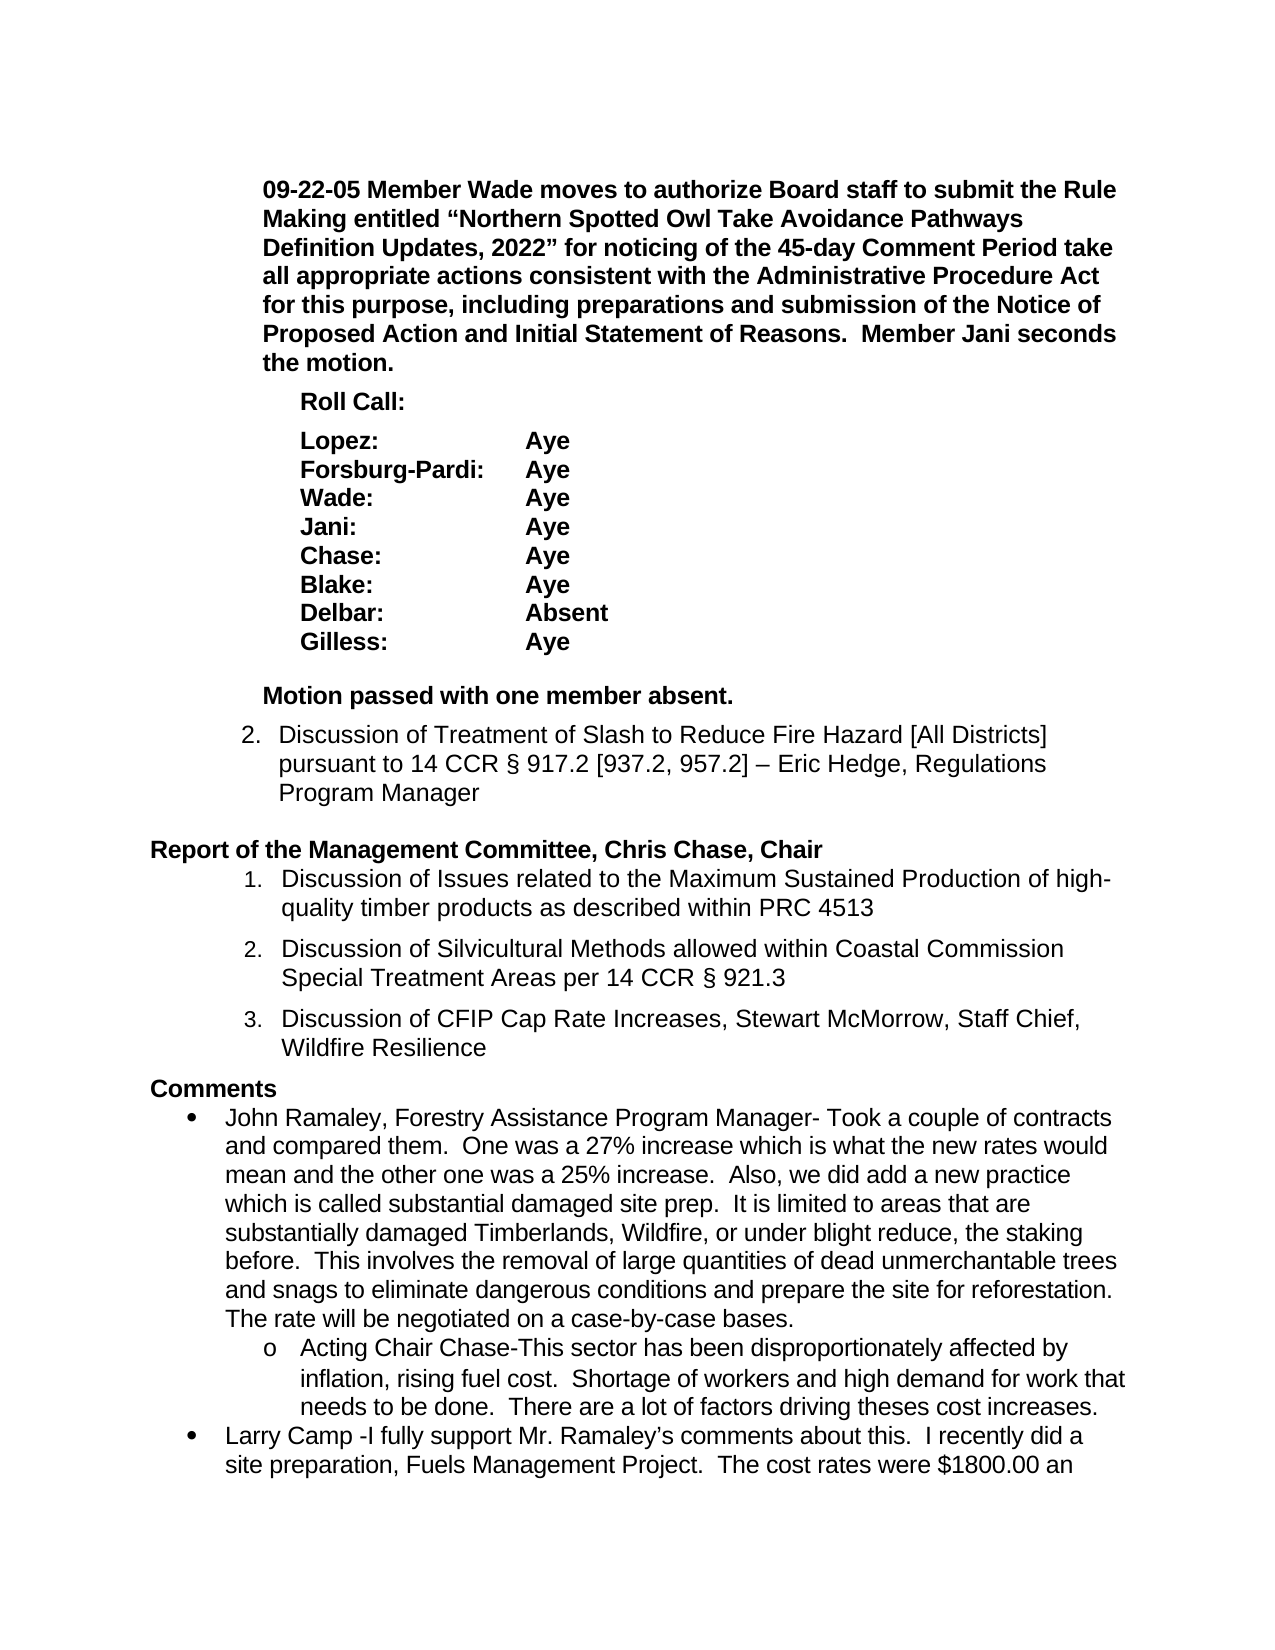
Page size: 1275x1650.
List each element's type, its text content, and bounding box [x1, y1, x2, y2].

list Discussion of CFIP Cap Rate Increases, Stewart McMorrow, Staff Chief, Wildfire Resilience [244, 1004, 1125, 1061]
text Wade: Aye [300, 483, 1125, 512]
list Acting Chair Chase-This sector has been disproportionately affected by inflation, rising fuel cost. Shortage of workers and high demand for work that needs to be done. There are a lot of factors driving theses cost increases. [262, 1333, 1125, 1421]
text Gilless: Aye [300, 627, 1125, 656]
text Lopez: Aye [300, 426, 1125, 454]
text Chase: Aye [300, 541, 1125, 569]
text Jani: Aye [300, 512, 1125, 541]
list John Ramaley, Forestry Assistance Program Manager- Took a couple of contracts and compared them. One was a 27% increase which is what the new rates would mean and the other one was a 25% increase. Also, we did add a new practice which is called substantial damaged site prep. It is limited to areas that are substantially damaged Timberlands, Wildfire, or under blight reduce, the staking before. This involves the removal of large quantities of dead unmerchantable trees and snags to eliminate dangerous conditions and prepare the site for reforestation. The rate will be negotiated on a case-by-case bases. [187, 1102, 1125, 1333]
list Discussion of Silvicultural Methods allowed within Coastal Commission Special Treatment Areas per 14 CCR § 921.3 [244, 934, 1125, 991]
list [187, 1421, 1125, 1479]
text 09-22-05 Member Wade moves to authorize Board staff to submit the Rule Making entitled “Northern Spotted Owl Take Avoidance Pathways Definition Updates, 2022” for noticing of the 45-day Comment Period take all appropriate actions consistent with the Administrative Procedure Act for this purpose, including preparations and submission of the Notice of Proposed Action and Initial Statement of Reasons. Member Jani seconds the motion. [262, 175, 1125, 376]
text Delbar: Absent [300, 598, 1125, 627]
list Discussion of Issues related to the Maximum Sustained Production of high-quality timber products as described within PRC 4513 [244, 864, 1125, 921]
list Discussion of Treatment of Slash to Reduce Fire Hazard [All Districts] pursuant to 14 CCR § 917.2 [937.2, 957.2] – Eric Hedge, Regulations Program Manager [241, 720, 1125, 806]
text Roll Call: [300, 387, 1125, 415]
text Report of the Management Committee, Chris Chase, Chair [150, 835, 1125, 864]
text Blake: Aye [300, 569, 1125, 598]
text Forsburg-Pardi: Aye [300, 454, 1125, 483]
text Comments [150, 1074, 1125, 1102]
text Motion passed with one member absent. [262, 681, 1125, 709]
